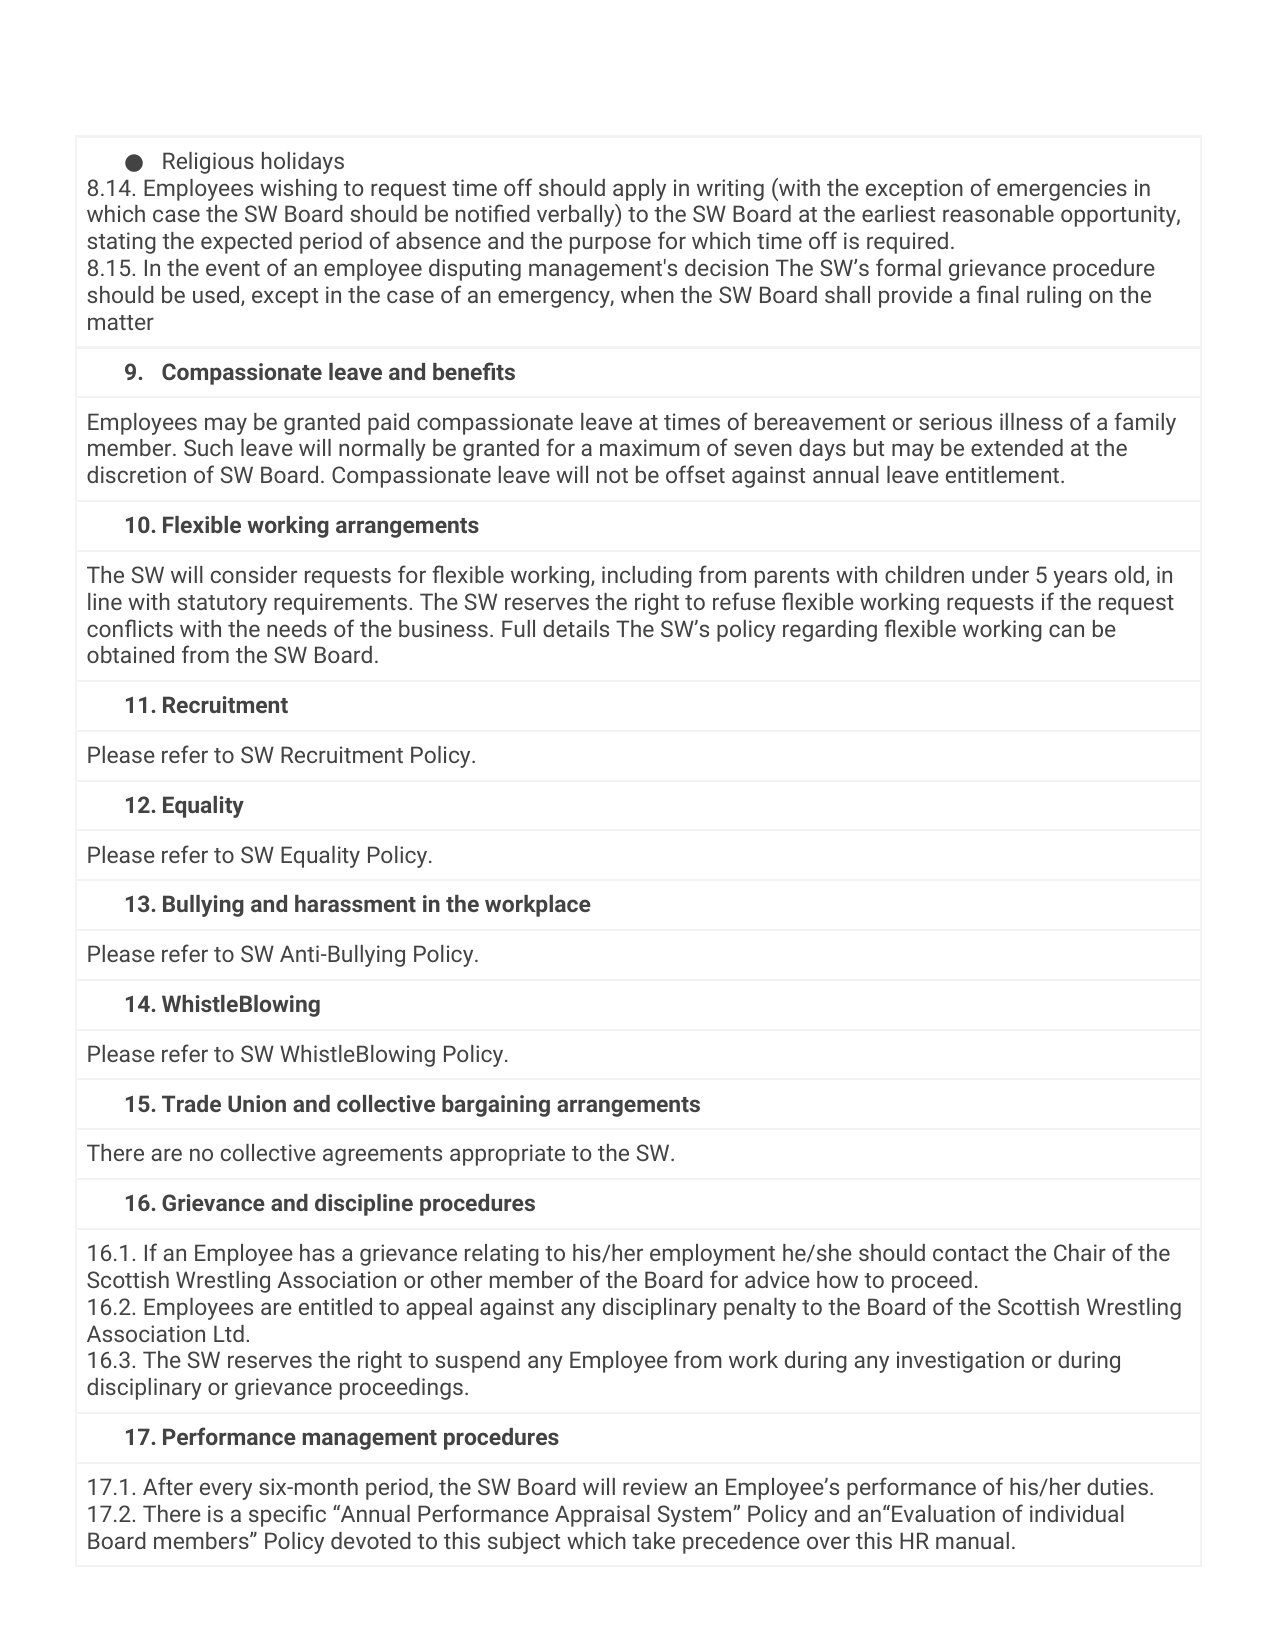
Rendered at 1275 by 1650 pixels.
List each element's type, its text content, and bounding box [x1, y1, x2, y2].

table_cell 16.1. If an Employee has a grievance relating to his/her employment he/she should contact the Chair of the Scottish Wrestling Association or other member of the Board for advice how to proceed. 16.2. Employees are entitled to appeal against any disciplinary penalty to the Board of the Scottish Wrestling Association Ltd. 16.3. The SW reserves the right to suspend any Employee from work during any investigation or during disciplinary or grievance proceedings. [77, 1230, 1200, 1412]
table_cell Employees may be granted paid compassionate leave at times of bereavement or serious illness of a family member. Such leave will normally be granted for a maximum of seven days but may be extended at the discretion of SW Board. Compassionate leave will not be offset against annual leave entitlement. [77, 398, 1200, 500]
table_cell Equality [77, 782, 1200, 829]
table_cell Please refer to SW Equality Policy. [77, 831, 1200, 879]
table_cell There are no collective agreements appropriate to the SW. [77, 1130, 1200, 1178]
table_cell Grievance and discipline procedures [77, 1180, 1200, 1228]
table_cell Flexible working arrangements [77, 502, 1200, 549]
table_cell WhistleBlowing [77, 981, 1200, 1028]
table_cell Performance management procedures [77, 1414, 1200, 1462]
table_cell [77, 138, 1200, 346]
table_cell Compassionate leave and benefits [77, 349, 1200, 396]
table_cell Trade Union and collective bargaining arrangements [77, 1080, 1200, 1128]
table_cell Bullying and harassment in the workplace [77, 881, 1200, 929]
table_cell 17.1. After every six-month period, the SW Board will review an Employee’s performance of his/her duties. 17.2. There is a specific “Annual Performance Appraisal System” Policy and an“Evaluation of individual Board members” Policy devoted to this subject which take precedence over this HR manual. [77, 1464, 1200, 1565]
table_cell Please refer to SW Recruitment Policy. [77, 732, 1200, 779]
table_cell Please refer to SW Anti-Bullying Policy. [77, 931, 1200, 979]
table_cell The SW will consider requests for flexible working, including from parents with children under 5 years old, in line with statutory requirements. The SW reserves the right to refuse flexible working requests if the request conflicts with the needs of the business. Full details The SW’s policy regarding flexible working can be obtained from the SW Board. [77, 552, 1200, 680]
table_cell Recruitment [77, 682, 1200, 730]
table_cell Please refer to SW WhistleBlowing Policy. [77, 1031, 1200, 1078]
